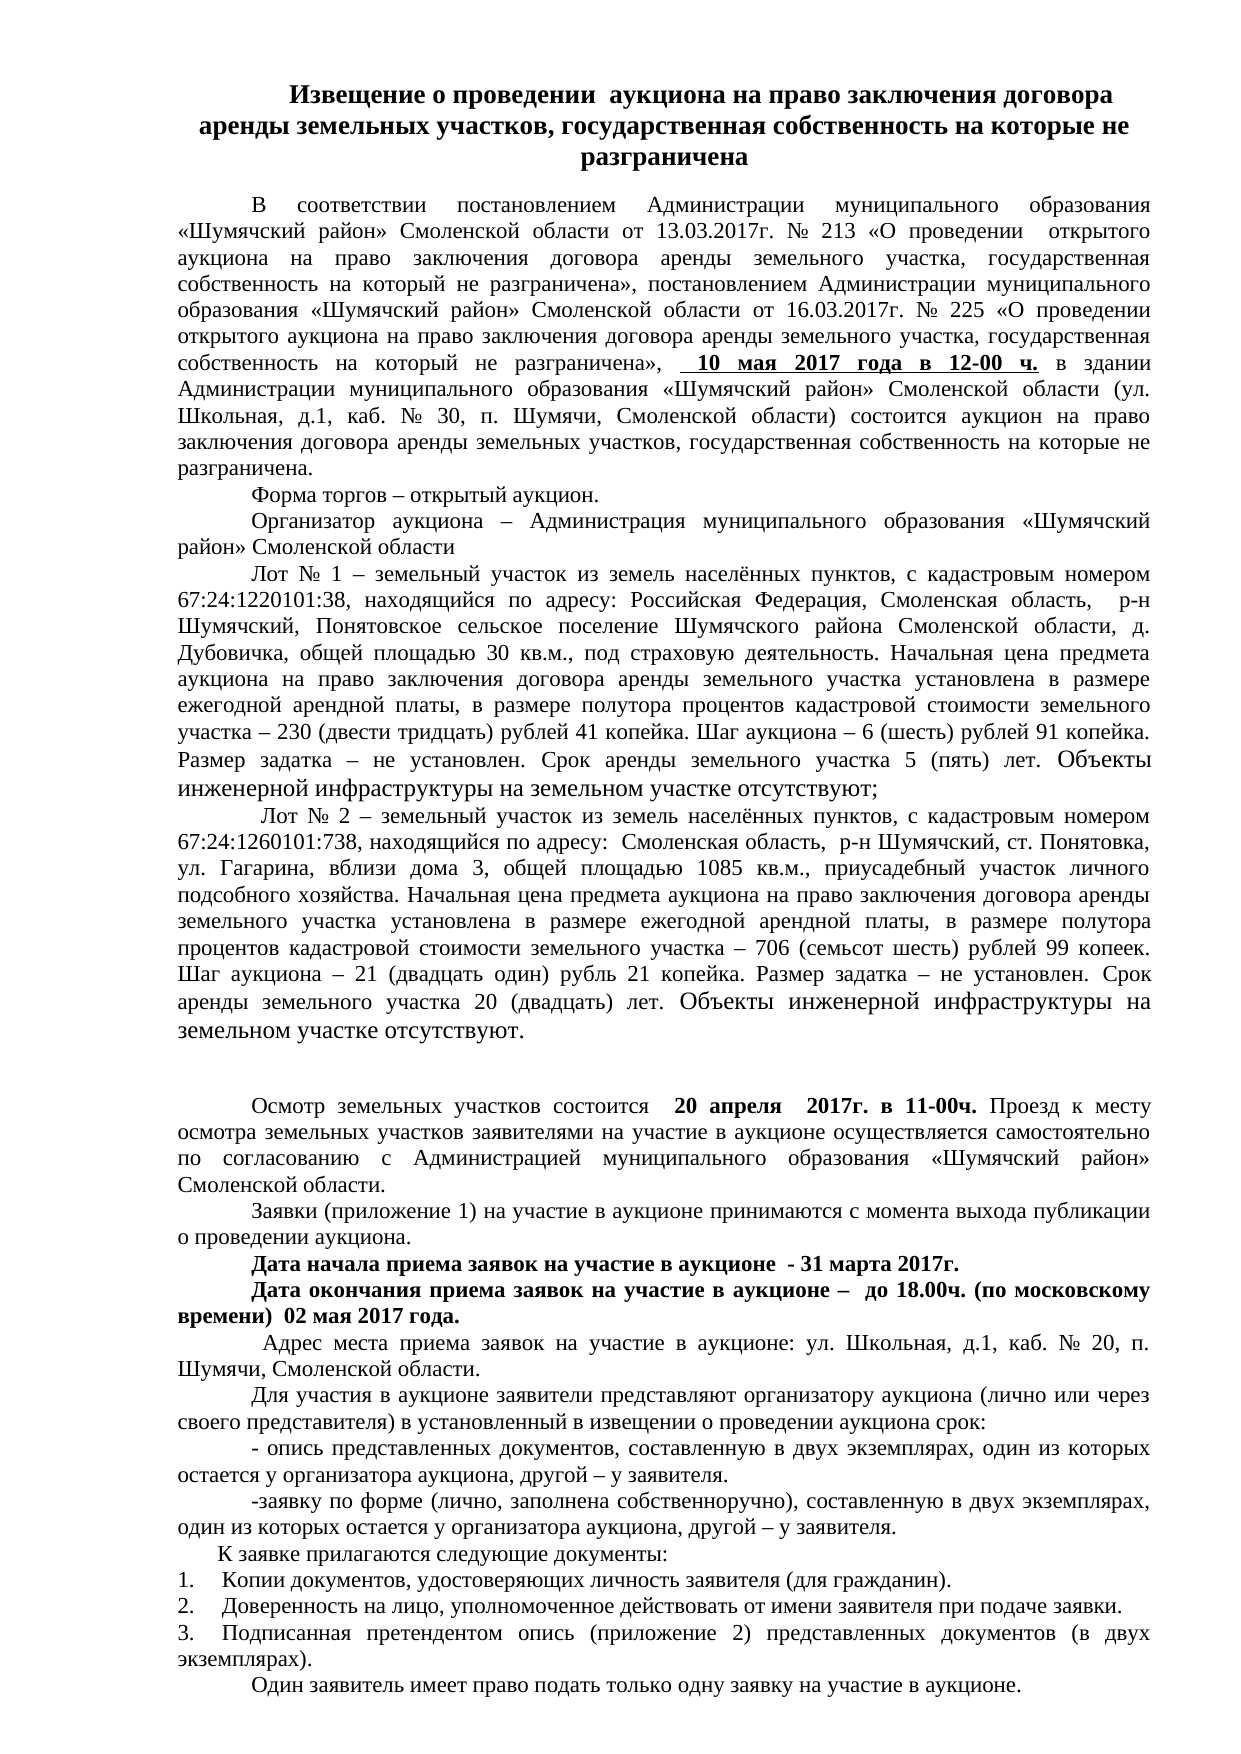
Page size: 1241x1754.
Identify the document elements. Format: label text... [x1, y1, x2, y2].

list Копии документов, удостоверяющих личность заявителя (для гражданин). [177, 1566, 1152, 1592]
text Лот № 1 – земельный участок из земель населённых пунктов, с кадастровым номером 67:24:1220101:38, находящийся по адресу: Российская Федерация, Смоленская область, р-н Шумячский, Понятовское сельское поселение Шумячского района Смоленской области, д. Дубовичка, общей площадью 30 кв.м., под страховую деятельность. Начальная цена предмета аукциона на право заключения договора аренды земельного участка установлена в размере ежегодной арендной платы, в размере полутора процентов кадастровой стоимости земельного участка – 230 (двести тридцать) рублей 41 копейка. Шаг аукциона – 6 (шесть) рублей 91 копейка. Размер задатка – не установлен. Срок аренды земельного участка 5 (пять) лет. Объекты инженерной инфраструктуры на земельном участке отсутствуют; [177, 560, 1152, 802]
text Форма торгов – открытый аукцион. [177, 481, 1152, 507]
text Извещение о проведении аукциона на право заключения договора аренды земельных участков, государственная собственность на которые не разграничена [177, 78, 1152, 172]
text Заявки (приложение 1) на участие в аукционе принимаются с момента выхода публикации о проведении аукциона. [177, 1197, 1152, 1250]
list Доверенность на лицо, уполномоченное действовать от имени заявителя при подаче заявки. [177, 1592, 1152, 1619]
text Осмотр земельных участков состоится 20 апреля 2017г. в 11-00ч. Проезд к месту осмотра земельных участков заявителями на участие в аукционе осуществляется самостоятельно по согласованию с Администрацией муниципального образования «Шумячский район» Смоленской области. [177, 1092, 1152, 1197]
text В соответствии постановлением Администрации муниципального образования «Шумячский район» Смоленской области от 13.03.2017г. № 213 «О проведении открытого аукциона на право заключения договора аренды земельного участка, государственная собственность на который не разграничена», постановлением Администрации муниципального образования «Шумячский район» Смоленской области от 16.03.2017г. № 225 «О проведении открытого аукциона на право заключения договора аренды земельного участка, государственная собственность на который не разграничена», 10 мая 2017 года в 12-00 ч. в здании Администрации муниципального образования «Шумячский район» Смоленской области (ул. Школьная, д.1, каб. № 30, п. Шумячи, Смоленской области) состоится аукцион на право заключения договора аренды земельных участков, государственная собственность на которые не разграничена. [177, 191, 1152, 481]
text -заявку по форме (лично, заполнена собственноручно), составленную в двух экземплярах, один из которых остается у организатора аукциона, другой – у заявителя. [177, 1487, 1152, 1540]
text Один заявитель имеет право подать только одну заявку на участие в аукционе. [177, 1671, 1152, 1698]
text Лот № 2 – земельный участок из земель населённых пунктов, с кадастровым номером 67:24:1260101:738, находящийся по адресу: Смоленская область, р-н Шумячский, ст. Понятовка, ул. Гагарина, вблизи дома 3, общей площадью 1085 кв.м., приусадебный участок личного подсобного хозяйства. Начальная цена предмета аукциона на право заключения договора аренды земельного участка установлена в размере ежегодной арендной платы, в размере полутора процентов кадастровой стоимости земельного участка – 706 (семьсот шесть) рублей 99 копеек. Шаг аукциона – 21 (двадцать один) рубль 21 копейка. Размер задатка – не установлен. Срок аренды земельного участка 20 (двадцать) лет. Объекты инженерной инфраструктуры на земельном участке отсутствуют. [177, 802, 1152, 1044]
text Для участия в аукционе заявители представляют организатору аукциона (лично или через своего представителя) в установленный в извещении о проведении аукциона срок: [177, 1382, 1152, 1434]
text Организатор аукциона – Администрация муниципального образования «Шумячский район» Смоленской области [177, 507, 1152, 560]
text Дата окончания приема заявок на участие в аукционе – до 18.00ч. (по московскому времени) 02 мая 2017 года. [177, 1276, 1152, 1329]
text К заявке прилагаются следующие документы: [177, 1540, 1152, 1566]
text - опись представленных документов, составленную в двух экземплярах, один из которых остается у организатора аукциона, другой – у заявителя. [177, 1434, 1152, 1487]
text Дата начала приема заявок на участие в аукционе - 31 марта 2017г. [177, 1250, 1152, 1276]
text Адрес места приема заявок на участие в аукционе: ул. Школьная, д.1, каб. № 20, п. Шумячи, Смоленской области. [177, 1329, 1152, 1382]
list Подписанная претендентом опись (приложение 2) представленных документов (в двух экземплярах). [177, 1619, 1152, 1671]
